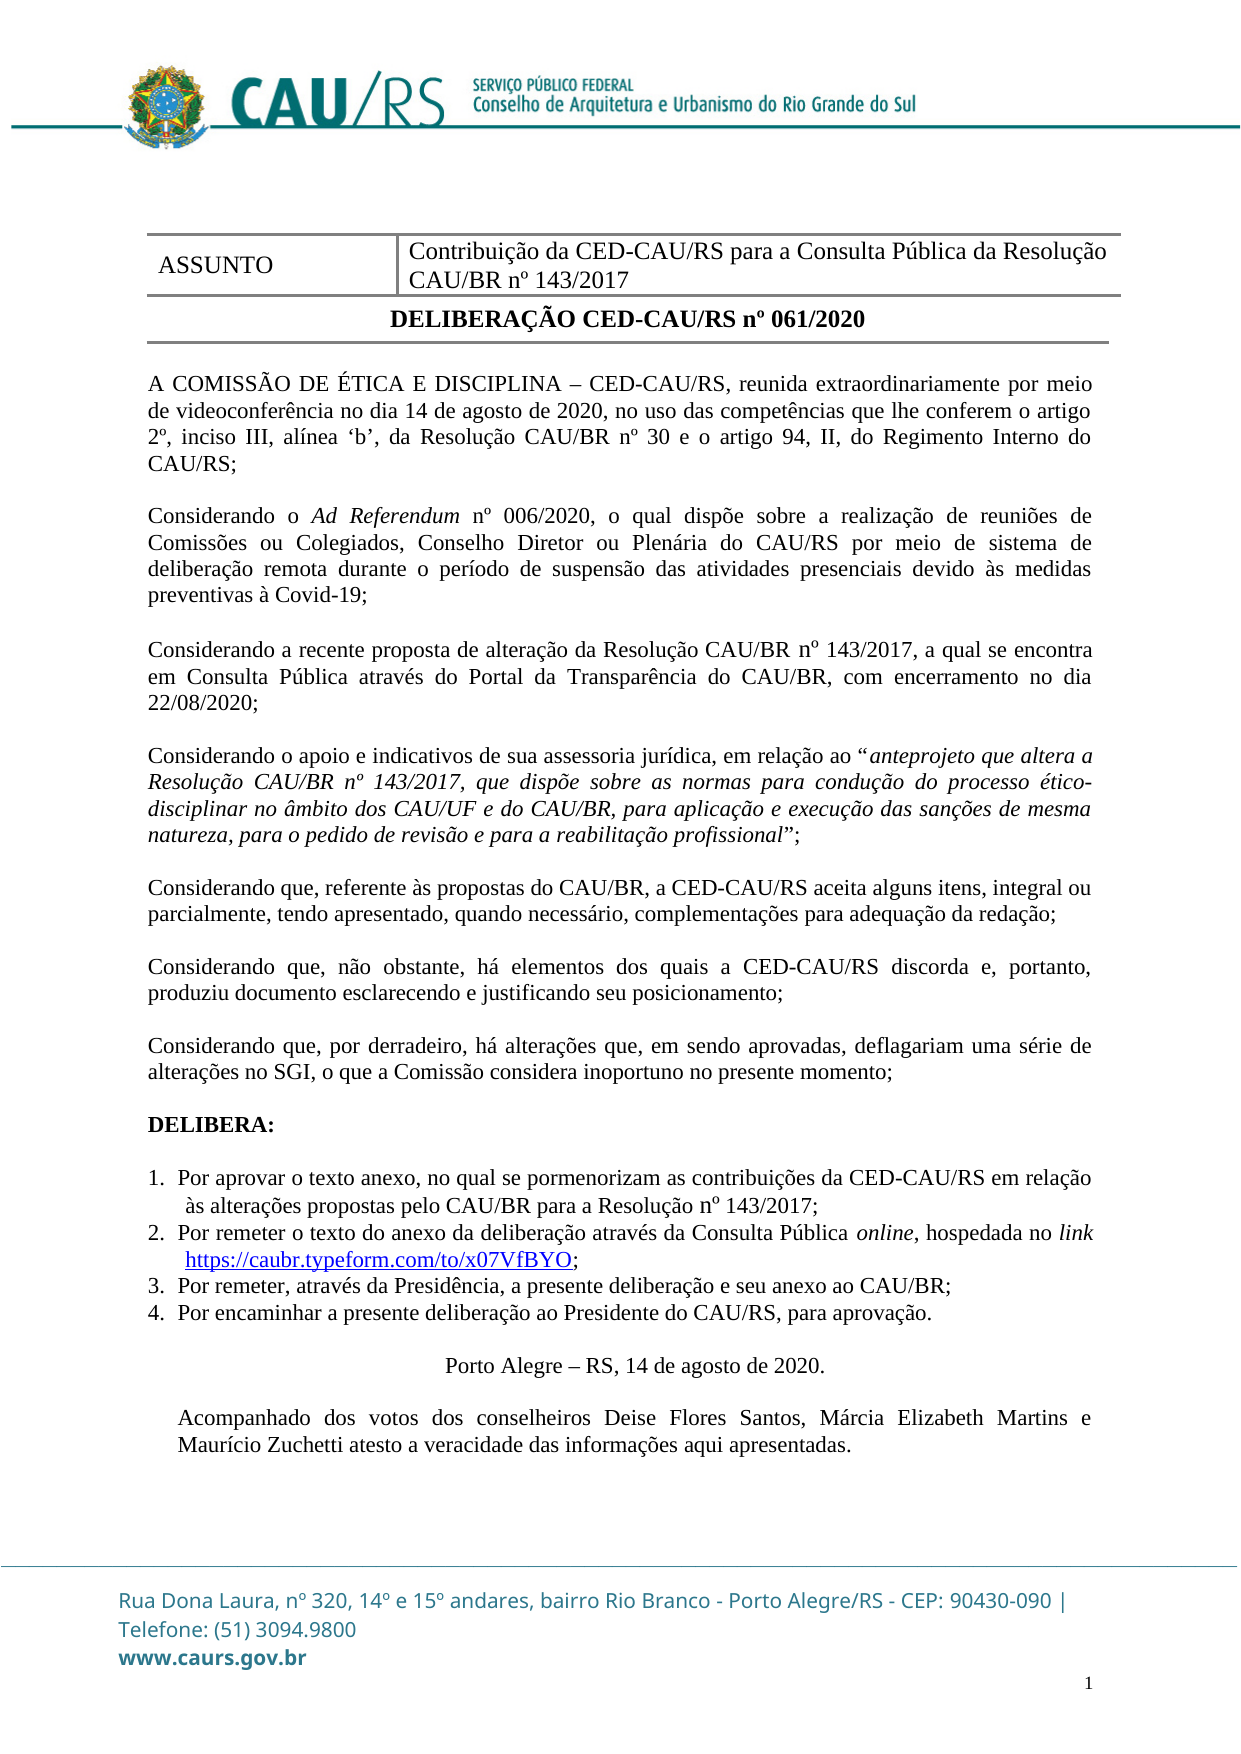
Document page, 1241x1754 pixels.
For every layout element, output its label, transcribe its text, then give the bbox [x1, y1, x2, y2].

text Considerando a recente proposta de alteração da Resolução CAU/BR nº 143/2017, a qual se encontra em Consulta Pública através do Portal da Transparência do CAU/BR, com encerramento no dia 22/08/2020; [148, 634, 1093, 716]
text Acompanhado dos votos dos conselheiros Deise Flores Santos, Márcia Elizabeth Martins e Maurício Zuchetti atesto a veracidade das informações aqui apresentadas. [177, 1404, 1093, 1457]
text Considerando o Ad Referendum nº 006/2020, o qual dispõe sobre a realização de reuniões de Comissões ou Colegiados, Conselho Diretor ou Plenária do CAU/RS por meio de sistema de deliberação remota durante o período de suspensão das atividades presenciais devido às medidas preventivas à Covid-19; [148, 502, 1093, 608]
text A COMISSÃO DE ÉTICA E DISCIPLINA – CED-CAU/RS, reunida extraordinariamente por meio de videoconferência no dia 14 de agosto de 2020, no uso das competências que lhe conferem o artigo 2º, inciso III, alínea ‘b’, da Resolução CAU/BR nº 30 e o artigo 94, II, do Regimento Interno do CAU/RS; [148, 371, 1093, 476]
text Considerando o apoio e indicativos de sua assessoria jurídica, em relação ao “anteprojeto que altera a Resolução CAU/BR nº 143/2017, que dispõe sobre as normas para condução do processo ético-disciplinar no âmbito dos CAU/UF e do CAU/BR, para aplicação e execução das sanções de mesma natureza, para o pedido de revisão e para a reabilitação profissional”; [148, 742, 1093, 847]
list Por encaminhar a presente deliberação ao Presidente do CAU/RS, para aprovação. [148, 1299, 1093, 1325]
text Porto Alegre – RS, 14 de agosto de 2020. [177, 1352, 1093, 1378]
list Por remeter, através da Presidência, a presente deliberação e seu anexo ao CAU/BR; [148, 1272, 1093, 1298]
list Por aprovar o texto anexo, no qual se pormenorizam as contribuições da CED-CAU/RS em relação às alterações propostas pelo CAU/BR para a Resolução nº 143/2017; [148, 1164, 1093, 1219]
text Considerando que, referente às propostas do CAU/BR, a CED-CAU/RS aceita alguns itens, integral ou parcialmente, tendo apresentado, quando necessário, complementações para adequação da redação; [148, 874, 1093, 926]
table_cell DELIBERAÇÃO CED-CAU/RS nº 061/2020 [147, 297, 1109, 341]
text Considerando que, por derradeiro, há alterações que, em sendo aprovadas, deflagariam uma série de alterações no SGI, o que a Comissão considera inoportuno no presente momento; [148, 1032, 1093, 1084]
text Considerando que, não obstante, há elementos dos quais a CED-CAU/RS discorda e, portanto, produziu documento esclarecendo e justificando seu posicionamento; [148, 953, 1093, 1005]
table_header ASSUNTO [147, 236, 396, 294]
text DELIBERA: [148, 1111, 1093, 1137]
table_header Contribuição da CED-CAU/RS para a Consulta Pública da Resolução CAU/BR nº 143/2017 [399, 236, 1121, 294]
list Por remeter o texto do anexo da deliberação através da Consulta Pública online, hospedada no link https://caubr.typeform.com/to/x07VfBYO; [148, 1219, 1093, 1272]
picture [11, 0, 1241, 160]
